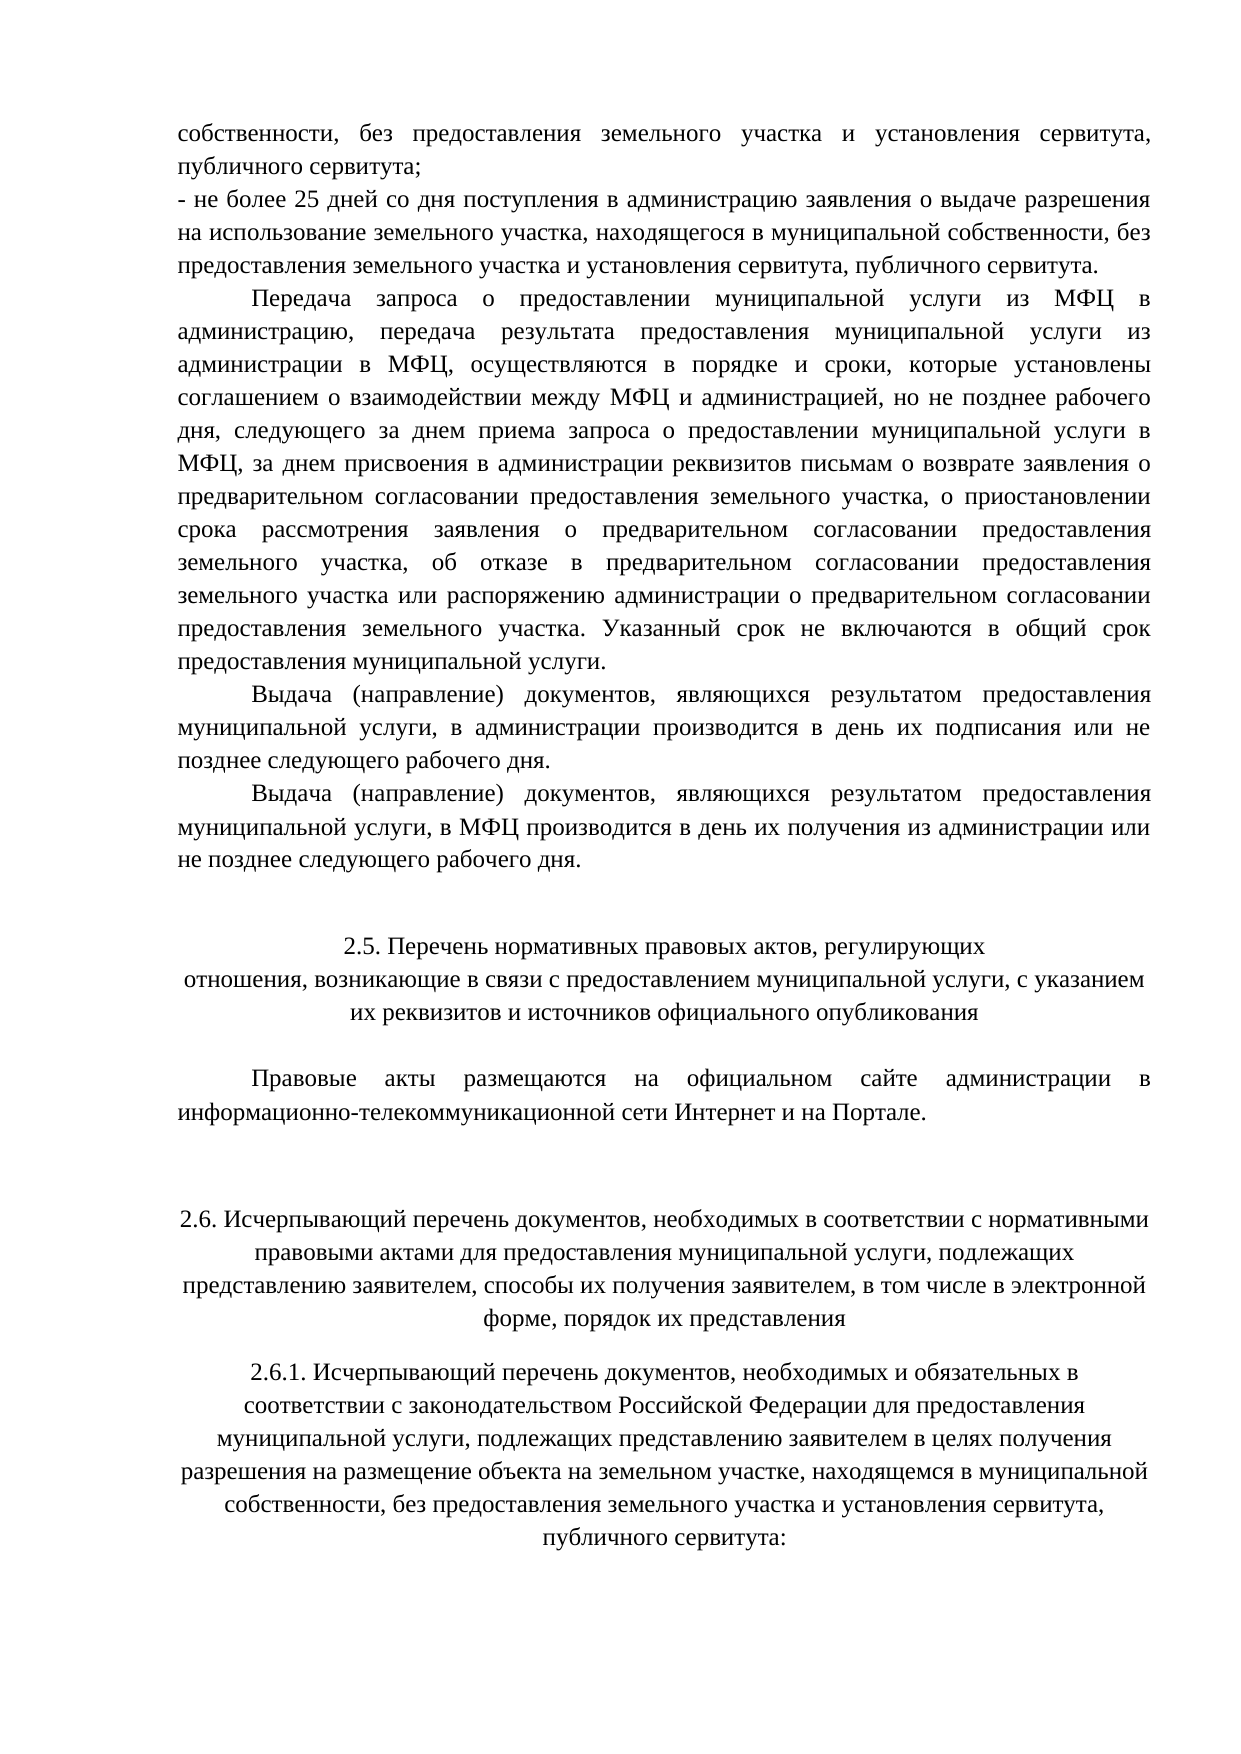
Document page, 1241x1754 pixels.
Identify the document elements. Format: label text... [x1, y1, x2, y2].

text 2.6. Исчерпывающий перечень документов, необходимых в соответствии с нормативными правовыми актами для предоставления муниципальной услуги, подлежащих представлению заявителем, способы их получения заявителем, в том числе в электронной форме, порядок их представления [177, 1204, 1152, 1332]
text Передача запроса о предоставлении муниципальной услуги из МФЦ в администрацию, передача результата предоставления муниципальной услуги из администрации в МФЦ, осуществляются в порядке и сроки, которые установлены соглашением о взаимодействии между МФЦ и администрацией, но не позднее рабочего дня, следующего за днем приема запроса о предоставлении муниципальной услуги в МФЦ, за днем присвоения в администрации реквизитов письмам о возврате заявления о предварительном согласовании предоставления земельного участка, о приостановлении срока рассмотрения заявления о предварительном согласовании предоставления земельного участка, об отказе в предварительном согласовании предоставления земельного участка или распоряжению администрации о предварительном согласовании предоставления земельного участка. Указанный срок не включаются в общий срок предоставления муниципальной услуги. [177, 283, 1152, 675]
text Правовые акты размещаются на официальном сайте администрации в информационно-телекоммуникационной сети Интернет и на Портале. [177, 1063, 1152, 1125]
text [177, 118, 1152, 180]
text Выдача (направление) документов, являющихся результатом предоставления муниципальной услуги, в администрации производится в день их подписания или не позднее следующего рабочего дня. [177, 679, 1152, 774]
text 2.6.1. Исчерпывающий перечень документов, необходимых и обязательных в соответствии с законодательством Российской Федерации для предоставления муниципальной услуги, подлежащих представлению заявителем в целях получения разрешения на размещение объекта на земельном участке, находящемся в муниципальной собственности, без предоставления земельного участка и установления сервитута, публичного сервитута: [177, 1357, 1152, 1551]
text - не более 25 дней со дня поступления в администрацию заявления о выдаче разрешения на использование земельного участка, находящегося в муниципальной собственности, без предоставления земельного участка и установления сервитута, публичного сервитута. [177, 184, 1152, 279]
text 2.5. Перечень нормативных правовых актов, регулирующих [177, 931, 1152, 960]
text Выдача (направление) документов, являющихся результатом предоставления муниципальной услуги, в МФЦ производится в день их получения из администрации или не позднее следующего рабочего дня. [177, 778, 1152, 873]
text отношения, возникающие в связи с предоставлением муниципальной услуги, с указанием их реквизитов и источников официального опубликования [177, 964, 1152, 1026]
